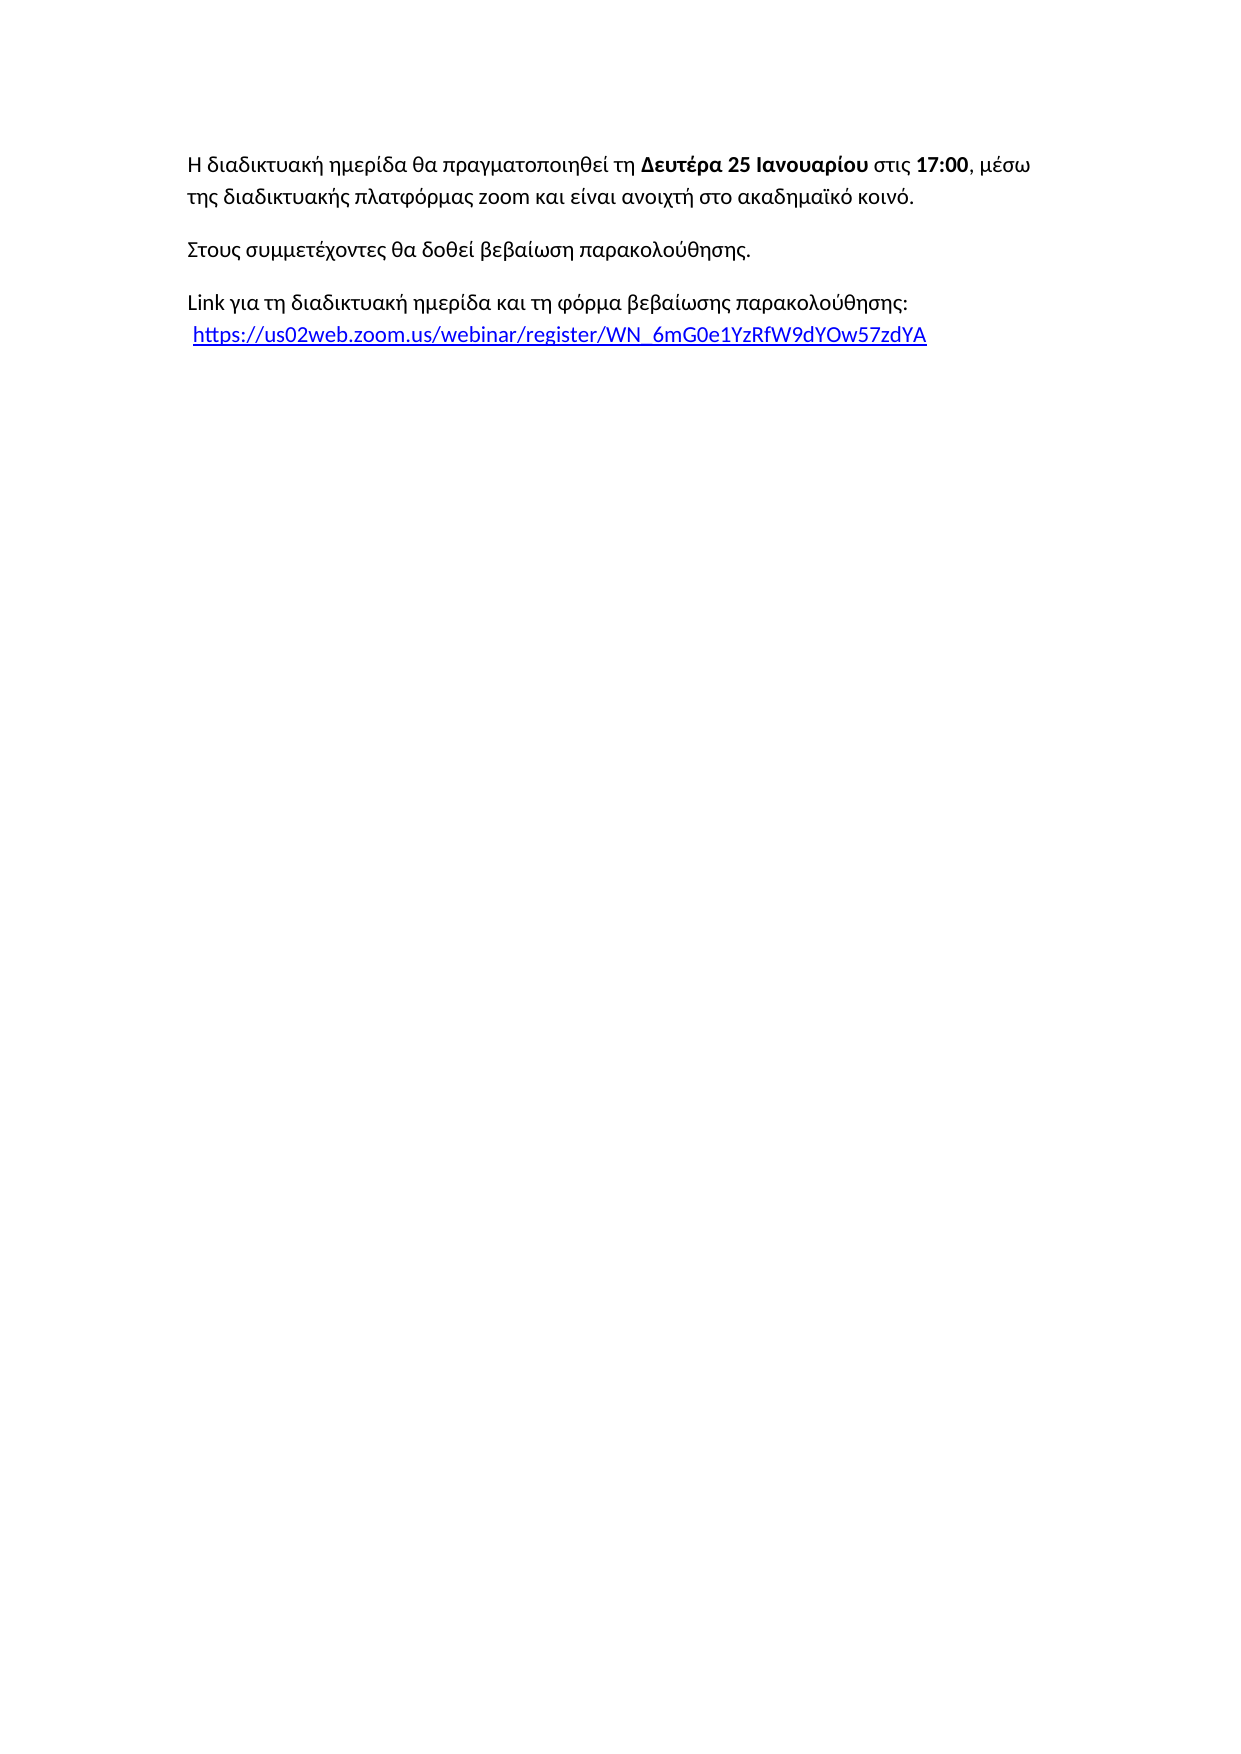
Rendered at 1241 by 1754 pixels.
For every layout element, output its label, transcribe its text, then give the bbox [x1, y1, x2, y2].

text Στους συμμετέχοντες θα δοθεί βεβαίωση παρακολούθησης. [187, 235, 1053, 263]
text Link για τη διαδικτυακή ημερίδα και τη φόρμα βεβαίωσης παρακολούθησης: https://us02web.zoom.us/webinar/register/WN_6mG0e1YzRfW9dYOw57zdYA [187, 288, 1053, 348]
text Η διαδικτυακή ημερίδα θα πραγματοποιηθεί τη Δευτέρα 25 Ιανουαρίου στις 17:00, μέσω της διαδικτυακής πλατφόρμας zoom και είναι ανοιχτή στο ακαδημαϊκό κοινό. [187, 150, 1053, 210]
